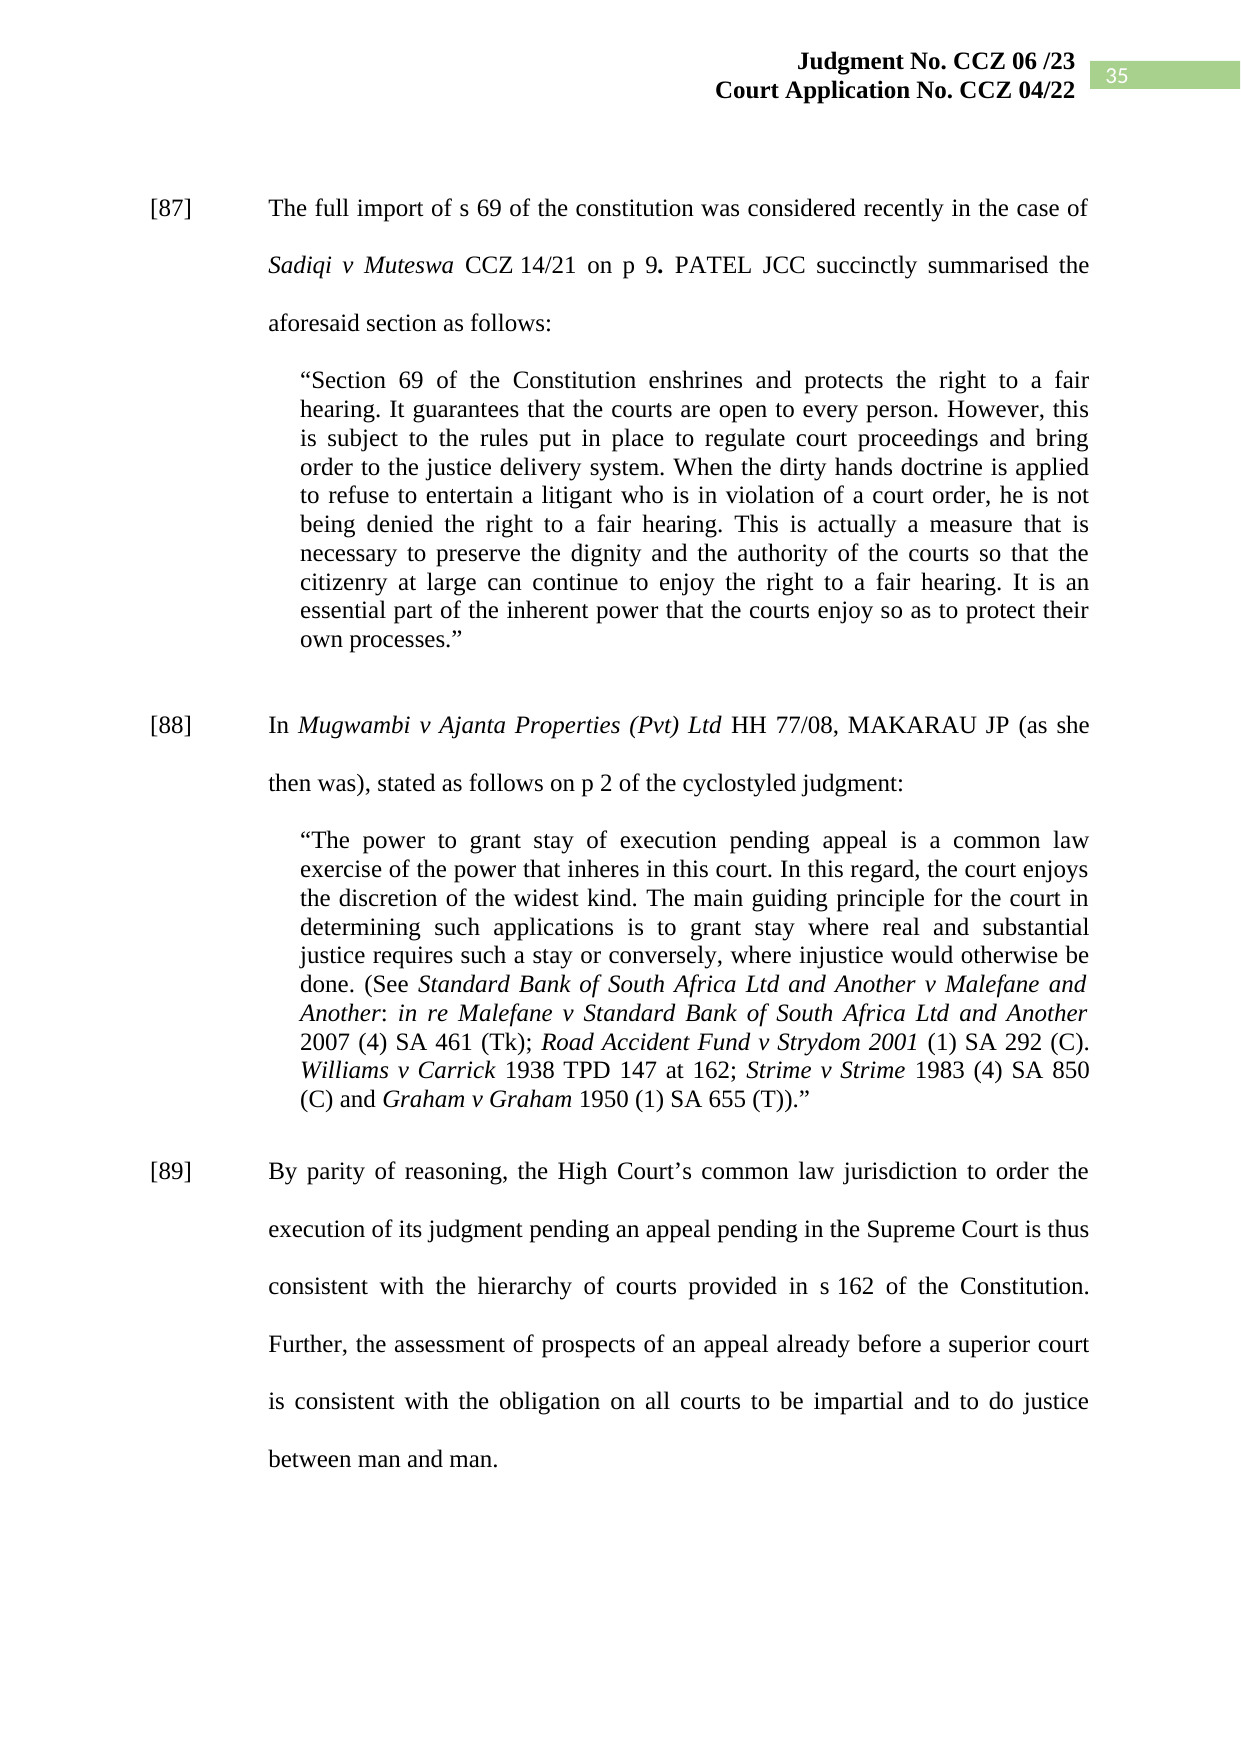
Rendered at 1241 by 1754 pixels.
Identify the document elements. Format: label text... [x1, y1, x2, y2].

text [87] The full import of s 69 of the constitution was considered recently in the case of Sadiqi v Muteswa CCZ 14/21 on p 9. PATEL JCC succinctly summarised the aforesaid section as follows: [150, 193, 1090, 337]
text [89] By parity of reasoning, the High Court’s common law jurisdiction to order the execution of its judgment pending an appeal pending in the Supreme Court is thus consistent with the hierarchy of courts provided in s 162 of the Constitution. Further, the assessment of prospects of an appeal already before a superior court is consistent with the obligation on all courts to be impartial and to do justice between man and man. [150, 1156, 1090, 1472]
text “The power to grant stay of execution pending appeal is a common law exercise of the power that inheres in this court. In this regard, the court enjoys the discretion of the widest kind. The main guiding principle for the court in determining such applications is to grant stay where real and substantial justice requires such a stay or conversely, where injustice would otherwise be done. (See Standard Bank of South Africa Ltd and Another v Malefane and Another: in re Malefane v Standard Bank of South Africa Ltd and Another 2007 (4) SA 461 (Tk); Road Accident Fund v Strydom 2001 (1) SA 292 (C). Williams v Carrick 1938 TPD 147 at 162; Strime v Strime 1983 (4) SA 850 (C) and Graham v Graham 1950 (1) SA 655 (T)).” [300, 826, 1090, 1113]
text “Section 69 of the Constitution enshrines and protects the right to a fair hearing. It guarantees that the courts are open to every person. However, this is subject to the rules put in place to regulate court proceedings and bring order to the justice delivery system. When the dirty hands doctrine is applied to refuse to entertain a litigant who is in violation of a court order, he is not being denied the right to a fair hearing. This is actually a measure that is necessary to preserve the dignity and the authority of the courts so that the citizenry at large can continue to enjoy the right to a fair hearing. It is an essential part of the inherent power that the courts enjoy so as to protect their own processes.” [300, 366, 1090, 653]
text [88] In Mugwambi v Ajanta Properties (Pvt) Ltd HH 77/08, MAKARAU JP (as she then was), stated as follows on p 2 of the cyclostyled judgment: [150, 711, 1090, 797]
